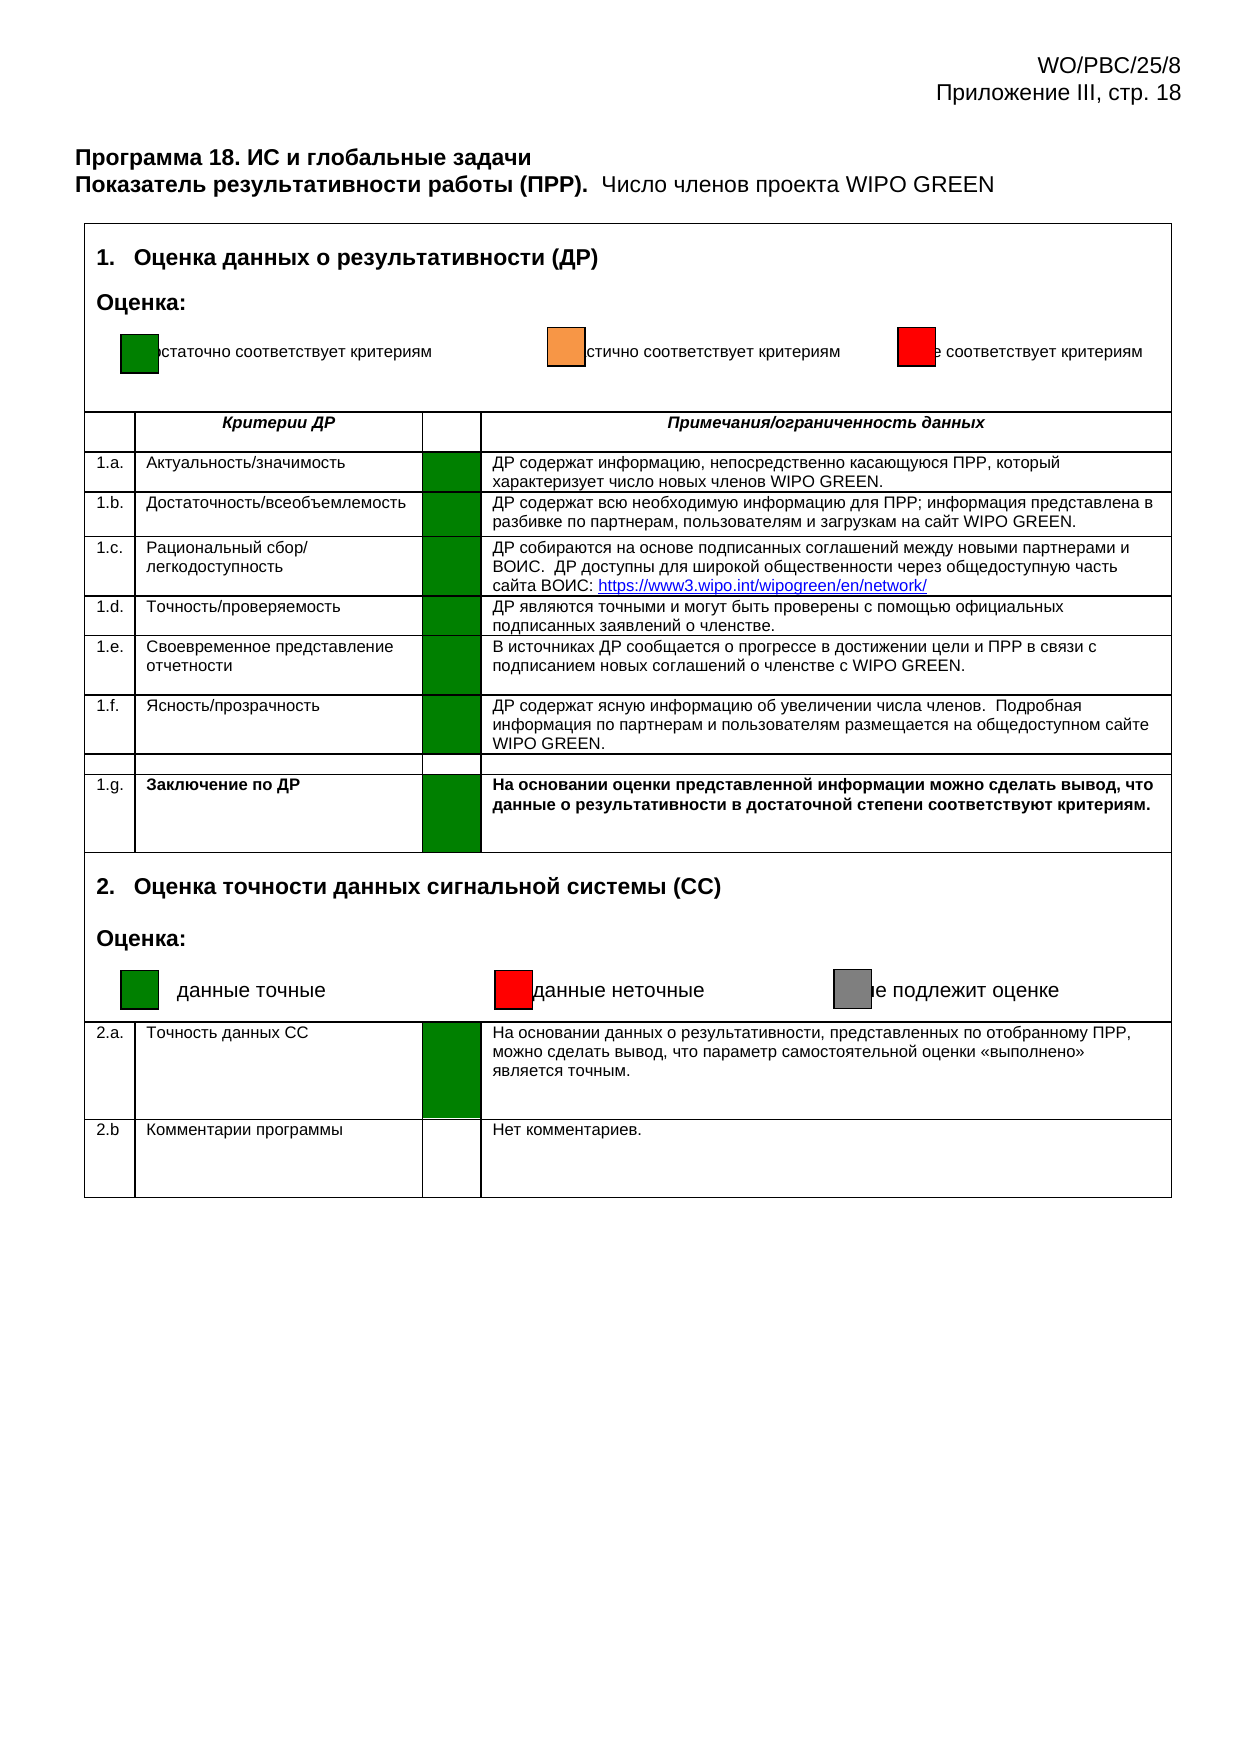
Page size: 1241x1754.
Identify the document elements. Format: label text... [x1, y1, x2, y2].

table_cell [85, 453, 134, 491]
table_cell [423, 453, 480, 491]
text Показатель результативности работы (ПРР). Число членов проекта WIPO GREEN [75, 171, 1181, 197]
table_cell [85, 636, 134, 694]
table_cell [85, 696, 134, 753]
table_cell Критерии ДР [136, 413, 422, 451]
table_cell [423, 413, 480, 451]
table_cell Точность данных СС [136, 1023, 422, 1118]
table_cell [136, 755, 422, 774]
table_cell Комментарии программы [136, 1120, 422, 1197]
table_cell [423, 636, 480, 694]
table_cell [85, 537, 134, 595]
table_cell ДР содержат информацию, непосредственно касающуюся ПРР, который характеризует число новых членов WIPO GREEN. [482, 453, 1171, 491]
table_cell [423, 775, 480, 852]
table_cell Примечания/ограниченность данных [482, 413, 1171, 451]
table_cell На основании данных о результативности, представленных по отобранному ПРР, можно сделать вывод, что параметр самостоятельной оценки «выполнено» является точным. [482, 1023, 1171, 1118]
text Программа 18. ИС и глобальные задачи [75, 144, 1181, 171]
table_cell На основании оценки представленной информации можно сделать вывод, что данные о результативности в достаточной степени соответствуют критериям. [482, 775, 1171, 852]
table_cell [423, 597, 480, 635]
table_cell [423, 696, 480, 753]
table_cell [423, 1023, 480, 1118]
table_cell Своевременное представление отчетности [136, 636, 422, 694]
table_cell Рациональный сбор/ легкодоступность [136, 537, 422, 595]
table_cell ДР содержат всю необходимую информацию для ПРР; информация представлена в разбивке по партнерам, пользователям и загрузкам на сайт WIPO GREEN. [482, 493, 1171, 536]
table_cell Достаточность/всеобъемлемость [136, 493, 422, 536]
table_cell [85, 597, 134, 635]
table_cell [482, 755, 1171, 774]
table_header Оценка данных о результативности (ДР) Оценка: достаточно соответствует критериям частично соответствует критериям не соответствует критериям [85, 224, 1171, 411]
table_cell [85, 493, 134, 536]
table_cell Точность/проверяемость [136, 597, 422, 635]
table_cell Нет комментариев. [482, 1120, 1171, 1197]
table_cell [423, 493, 480, 536]
table_cell [423, 537, 480, 595]
table_cell [423, 755, 480, 774]
table_cell ДР собираются на основе подписанных соглашений между новыми партнерами и ВОИС. ДР доступны для широкой общественности через общедоступную часть сайта ВОИС: https://www3.wipo.int/wipogreen/en/network/ [482, 537, 1171, 595]
table_cell Ясность/прозрачность [136, 696, 422, 753]
table_cell Актуальность/значимость [136, 453, 422, 491]
table_cell Заключение по ДР [136, 775, 422, 852]
table_cell [85, 1023, 134, 1118]
table_cell ДР содержат ясную информацию об увеличении числа членов. Подробная информация по партнерам и пользователям размещается на общедоступном сайте WIPO GREEN. [482, 696, 1171, 753]
table_cell В источниках ДР сообщается о прогрессе в достижении цели и ПРР в связи с подписанием новых соглашений о членстве с WIPO GREEN. [482, 636, 1171, 694]
table_cell [85, 775, 134, 852]
table_cell 2.b [85, 1120, 134, 1197]
table_cell ДР являются точными и могут быть проверены с помощью официальных подписанных заявлений о членстве. [482, 597, 1171, 635]
table_cell [423, 1120, 480, 1197]
table_cell [85, 413, 134, 451]
table_cell [85, 755, 134, 774]
table_cell Оценка точности данных сигнальной системы (СС) Оценка: данные точные данные неточные не подлежит оценке [85, 853, 1171, 1021]
